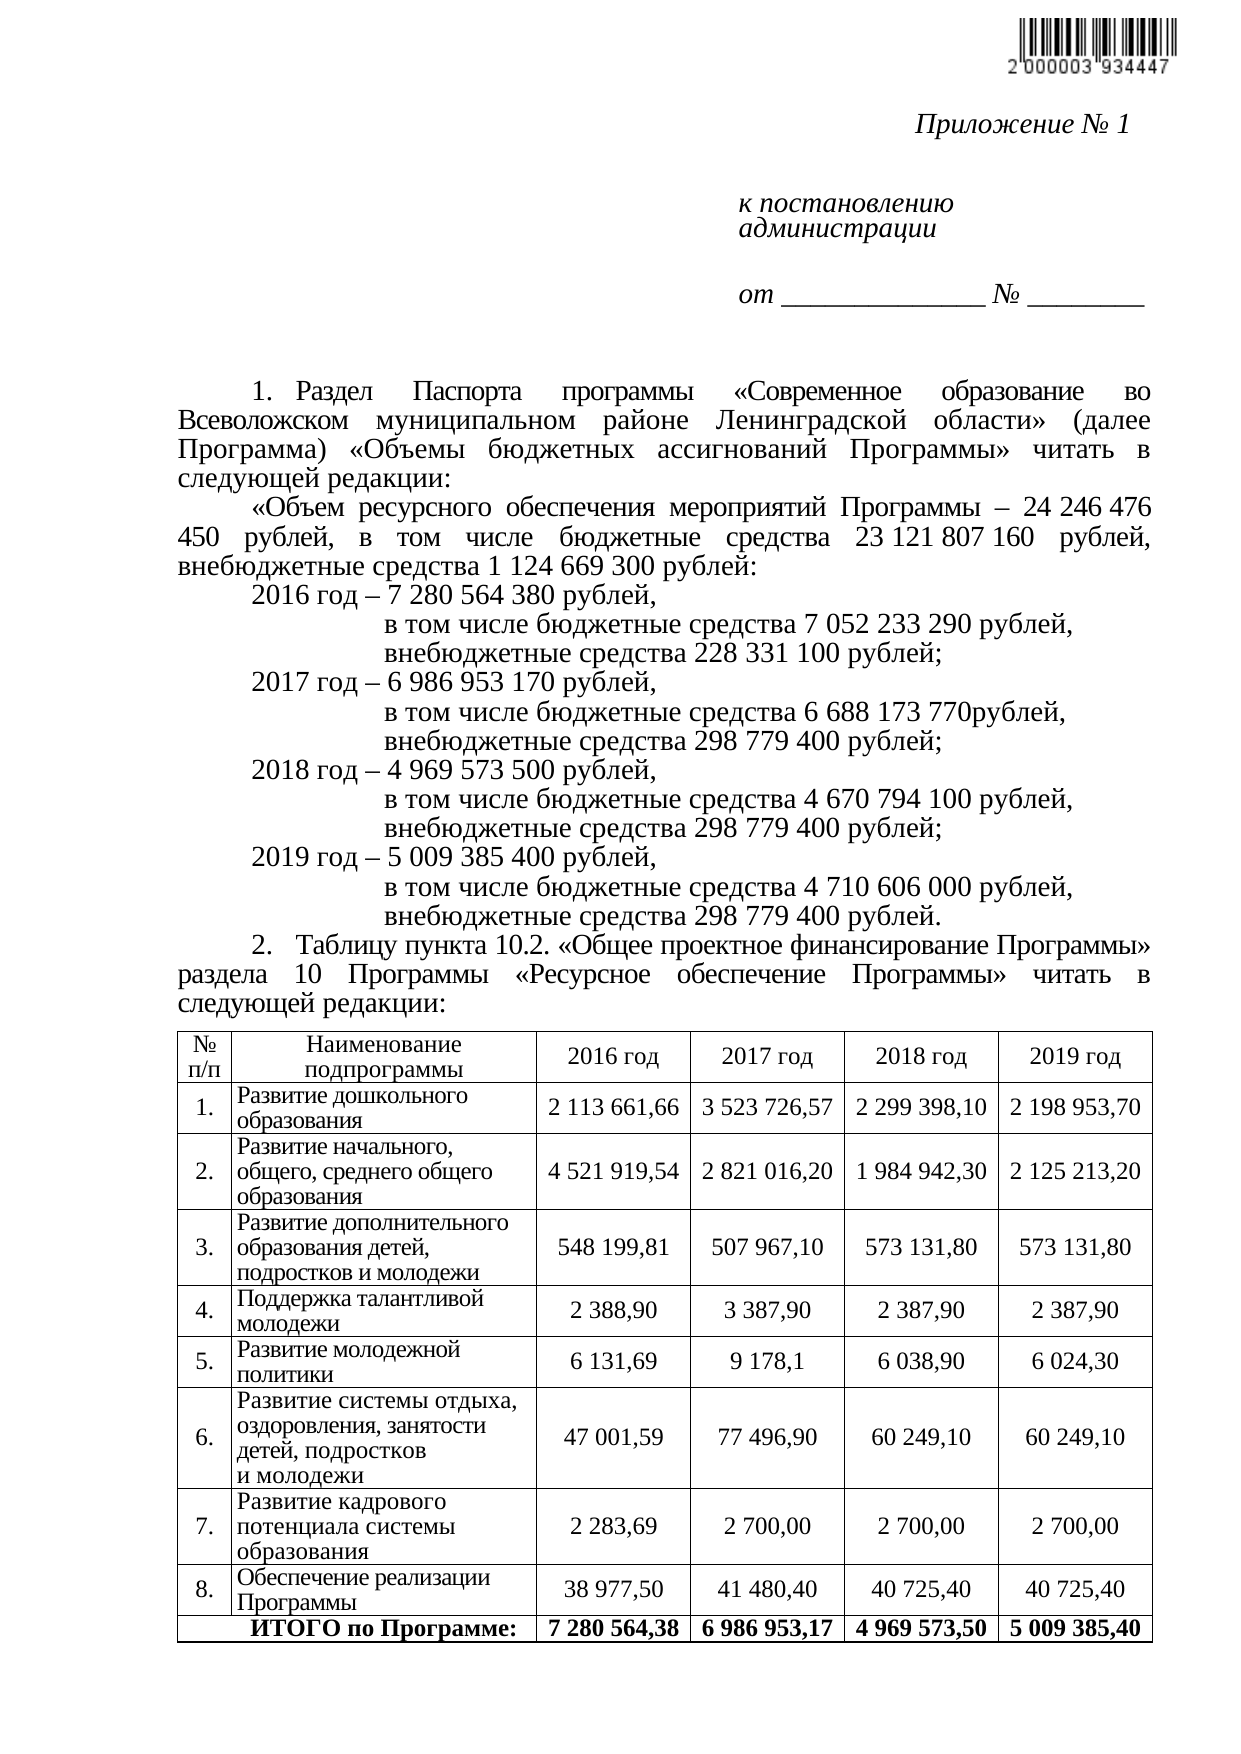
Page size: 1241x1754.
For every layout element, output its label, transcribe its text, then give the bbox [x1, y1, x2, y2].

table_cell 5. [178, 1337, 231, 1387]
table_cell 1. [178, 1083, 231, 1133]
table_header № п/п [178, 1032, 231, 1082]
table_cell 5 009 385,40 [999, 1616, 1152, 1641]
table_cell 6. [178, 1388, 231, 1488]
table_cell Обеспечение реализации Программы [232, 1565, 536, 1615]
table_cell 9 178,1 [691, 1337, 844, 1387]
table_cell Развитие начального, общего, среднего общего образования [232, 1134, 536, 1209]
text в том числе бюджетные средства 6 688 173 770рублей, [384, 698, 1152, 727]
table_cell 6 986 953,17 [691, 1616, 844, 1641]
table_cell 3 387,90 [691, 1286, 844, 1336]
table_cell 7 280 564,38 [537, 1616, 690, 1641]
table_cell 38 977,50 [537, 1565, 690, 1615]
text 2016 год – 7 280 564 380 рублей, [251, 581, 1152, 610]
table_cell 6 024,30 [999, 1337, 1152, 1387]
picture [1007, 18, 1195, 77]
table_cell 3. [178, 1210, 231, 1285]
table_header 2019 год [999, 1032, 1152, 1082]
list Раздел Паспорта программы «Современное образование во Всеволожском муниципальном районе Ленинградской области» (далее Программа) «Объемы бюджетных ассигнований Программы» читать в следующей редакции: [177, 377, 1152, 493]
text Приложение № 1 [915, 106, 1152, 140]
text в том числе бюджетные средства 4 710 606 000 рублей, [384, 873, 1152, 902]
table_cell Развитие кадрового потенциала системы образования [232, 1489, 536, 1564]
table_cell 2 700,00 [999, 1489, 1152, 1564]
table_cell 2 700,00 [691, 1489, 844, 1564]
text 2018 год – 4 969 573 500 рублей, [251, 756, 1152, 785]
table_header 2017 год [691, 1032, 844, 1082]
table_cell 40 725,40 [845, 1565, 998, 1615]
table_cell 573 131,80 [999, 1210, 1152, 1285]
table_cell 4 521 919,54 [537, 1134, 690, 1209]
table_cell 60 249,10 [999, 1388, 1152, 1488]
table_cell 2 113 661,66 [537, 1083, 690, 1133]
text в том числе бюджетные средства 4 670 794 100 рублей, [384, 785, 1152, 814]
table_cell Развитие системы отдыха, оздоровления, занятости детей, подростков и молодежи [232, 1388, 536, 1488]
table_cell 6 038,90 [845, 1337, 998, 1387]
text внебюджетные средства 298 779 400 рублей; [384, 814, 1152, 843]
table_cell 2 283,69 [537, 1489, 690, 1564]
table_cell 3 523 726,57 [691, 1083, 844, 1133]
table_cell 47 001,59 [537, 1388, 690, 1488]
table_cell 573 131,80 [845, 1210, 998, 1285]
table_cell Развитие дошкольного образования [232, 1083, 536, 1133]
table_cell Развитие дополнительного образования детей, подростков и молодежи [232, 1210, 536, 1285]
table_cell 2 388,90 [537, 1286, 690, 1336]
table_header 2018 год [845, 1032, 998, 1082]
table_cell 7. [178, 1489, 231, 1564]
table_cell ИТОГО по Программе: [231, 1616, 536, 1641]
table_header 2016 год [537, 1032, 690, 1082]
table_cell 4 969 573,50 [845, 1616, 998, 1641]
table_cell Поддержка талантливой молодежи [232, 1286, 536, 1336]
text 2017 год – 6 986 953 170 рублей, [251, 668, 1152, 698]
table_cell 8. [178, 1565, 231, 1615]
table_cell 2 198 953,70 [999, 1083, 1152, 1133]
text администрации [738, 218, 1152, 243]
table_cell 4. [178, 1286, 231, 1336]
table_cell 77 496,90 [691, 1388, 844, 1488]
table_cell 2 299 398,10 [845, 1083, 998, 1133]
table_cell 6 131,69 [537, 1337, 690, 1387]
table_cell 2 387,90 [999, 1286, 1152, 1336]
text внебюджетные средства 298 779 400 рублей. [384, 902, 1152, 931]
table_cell 2 125 213,20 [999, 1134, 1152, 1209]
text «Объем ресурсного обеспечения мероприятий Программы – 24 246 476 450 рублей, в том числе бюджетные средства 23 121 807 160 рублей, внебюджетные средства 1 124 669 300 рублей: [177, 493, 1152, 581]
table_cell 41 480,40 [691, 1565, 844, 1615]
text 2019 год – 5 009 385 400 рублей, [251, 843, 1152, 873]
table_cell 2 821 016,20 [691, 1134, 844, 1209]
table_cell 40 725,40 [999, 1565, 1152, 1615]
text внебюджетные средства 228 331 100 рублей; [384, 639, 1152, 668]
table_cell Развитие молодежной политики [232, 1337, 536, 1387]
table_cell [178, 1616, 231, 1641]
text к постановлению [738, 193, 1152, 218]
table_cell 507 967,10 [691, 1210, 844, 1285]
text в том числе бюджетные средства 7 052 233 290 рублей, [384, 610, 1152, 639]
table_header Наименование подпрограммы [232, 1032, 536, 1082]
list Таблицу пункта 10.2. «Общее проектное финансирование Программы» раздела 10 Программы «Ресурсное обеспечение Программы» читать в следующей редакции: [177, 931, 1152, 1018]
text внебюджетные средства 298 779 400 рублей; [384, 727, 1152, 756]
table_cell 1 984 942,30 [845, 1134, 998, 1209]
table_cell 60 249,10 [845, 1388, 998, 1488]
table_cell 548 199,81 [537, 1210, 690, 1285]
table_cell 2. [178, 1134, 231, 1209]
text от ______________ № ________ [738, 276, 1152, 310]
table_cell 2 387,90 [845, 1286, 998, 1336]
table_cell 2 700,00 [845, 1489, 998, 1564]
